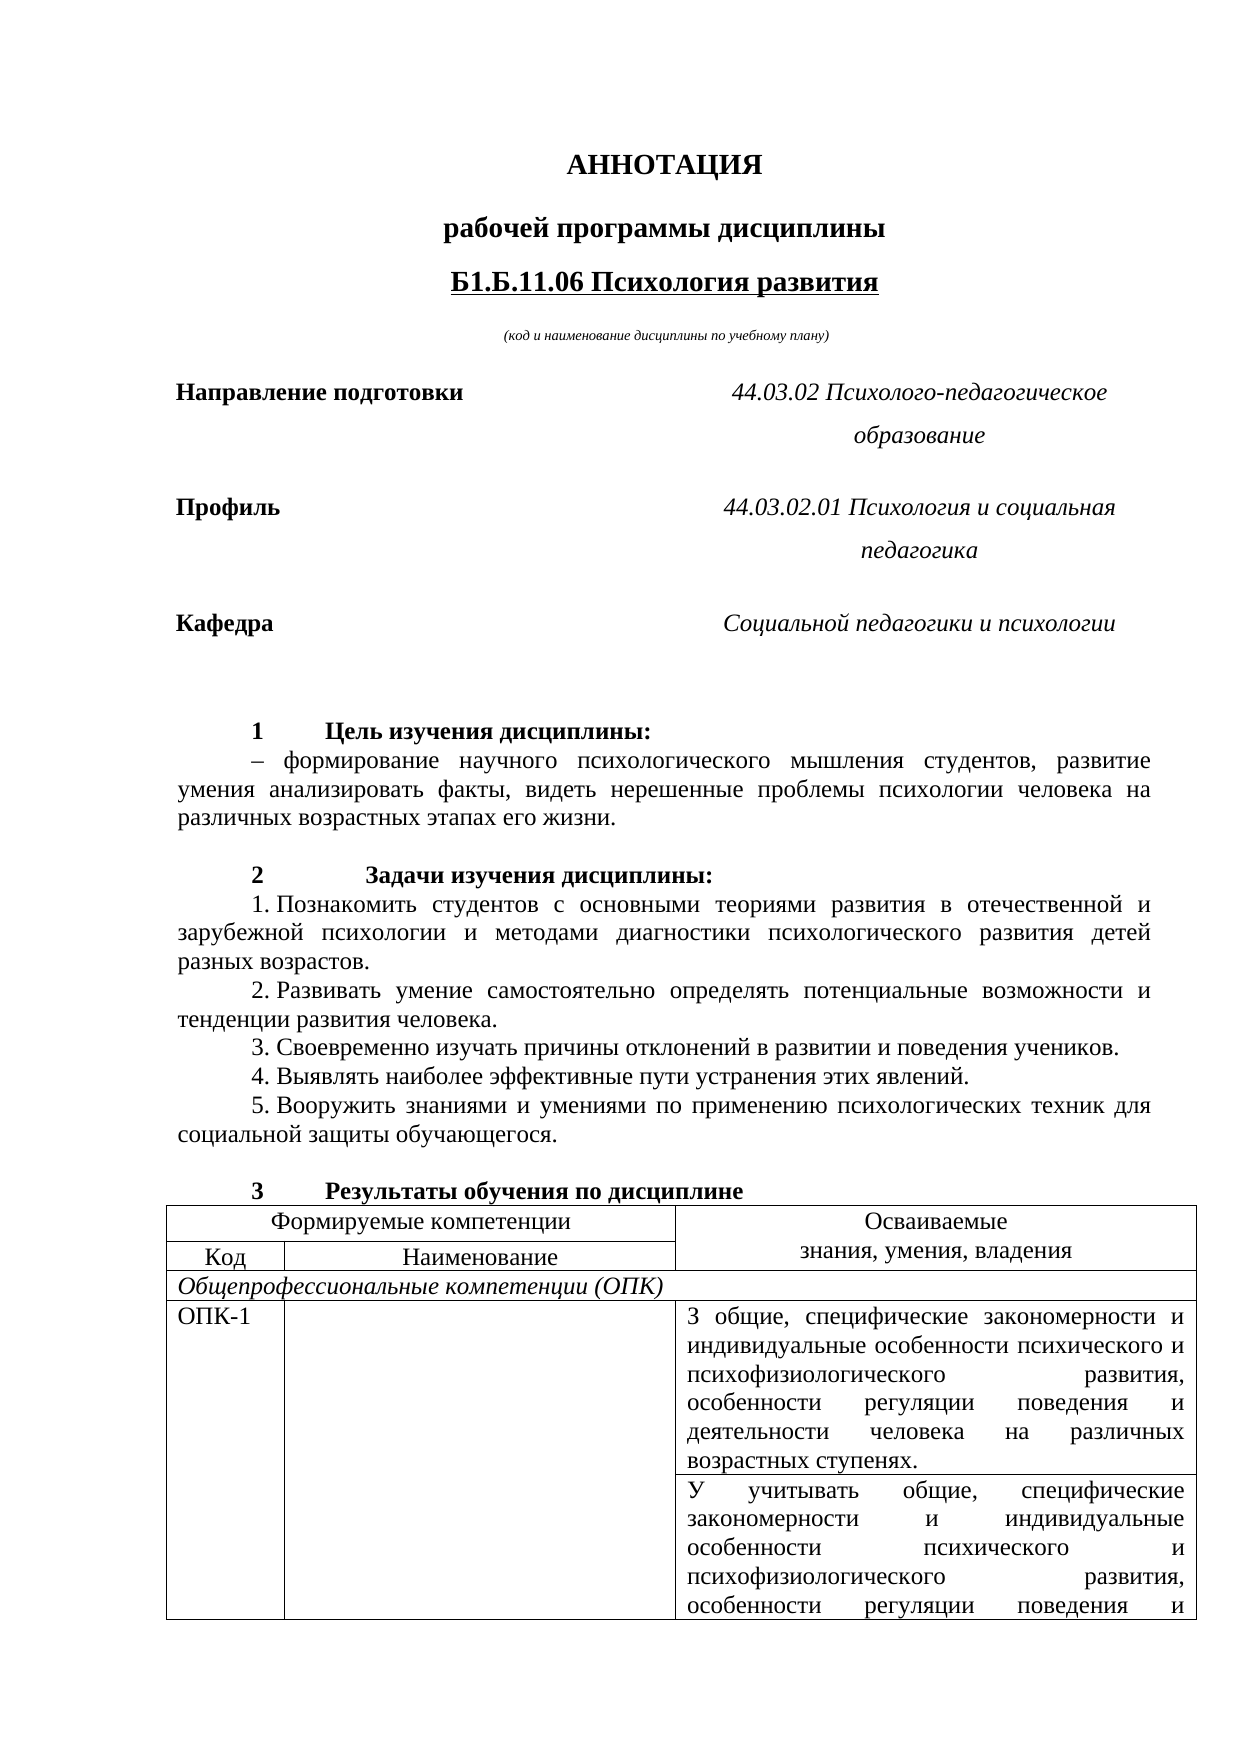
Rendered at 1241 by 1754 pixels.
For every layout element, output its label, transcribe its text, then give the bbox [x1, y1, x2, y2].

list Результаты обучения по дисциплине [177, 1176, 1152, 1205]
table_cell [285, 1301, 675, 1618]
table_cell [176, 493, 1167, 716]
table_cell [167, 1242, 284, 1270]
text 4. Выявлять наиболее эффективные пути устранения этих явлений. [177, 1061, 1152, 1090]
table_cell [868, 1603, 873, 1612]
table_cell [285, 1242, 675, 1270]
text Б1.Б.11.06 Психология развития [177, 264, 1152, 298]
text – формирование научного психологического мышления студентов, развитие умения анализировать факты, видеть нерешенные проблемы психологии человека на различных возрастных этапах его жизни. [177, 745, 1152, 831]
text 2. Развивать умение самостоятельно определять потенциальные возможности и тенденции развития человека. [177, 975, 1152, 1032]
text 1. Познакомить студентов с основными теориями развития в отечественной и зарубежной психологии и методами диагностики психологического развития детей разных возрастов. [177, 889, 1152, 975]
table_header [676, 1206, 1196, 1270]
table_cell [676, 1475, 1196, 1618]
text рабочей программы дисциплины [177, 210, 1152, 243]
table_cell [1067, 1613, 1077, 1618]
text 5. Вооружить знаниями и умениями по применению психологических техник для социальной защиты обучающегося. [177, 1090, 1152, 1147]
list Цель изучения дисциплины: [177, 716, 1152, 745]
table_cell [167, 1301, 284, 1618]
text 3. Своевременно изучать причины отклонений в развитии и поведения учеников. [177, 1032, 1152, 1061]
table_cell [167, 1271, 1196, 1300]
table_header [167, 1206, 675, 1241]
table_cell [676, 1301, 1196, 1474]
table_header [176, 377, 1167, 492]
text АННОТАЦИЯ [177, 147, 1152, 181]
text (код и наименование дисциплины по учебному плану) [177, 327, 1152, 356]
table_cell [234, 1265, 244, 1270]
list Задачи изучения дисциплины: [177, 860, 1152, 889]
